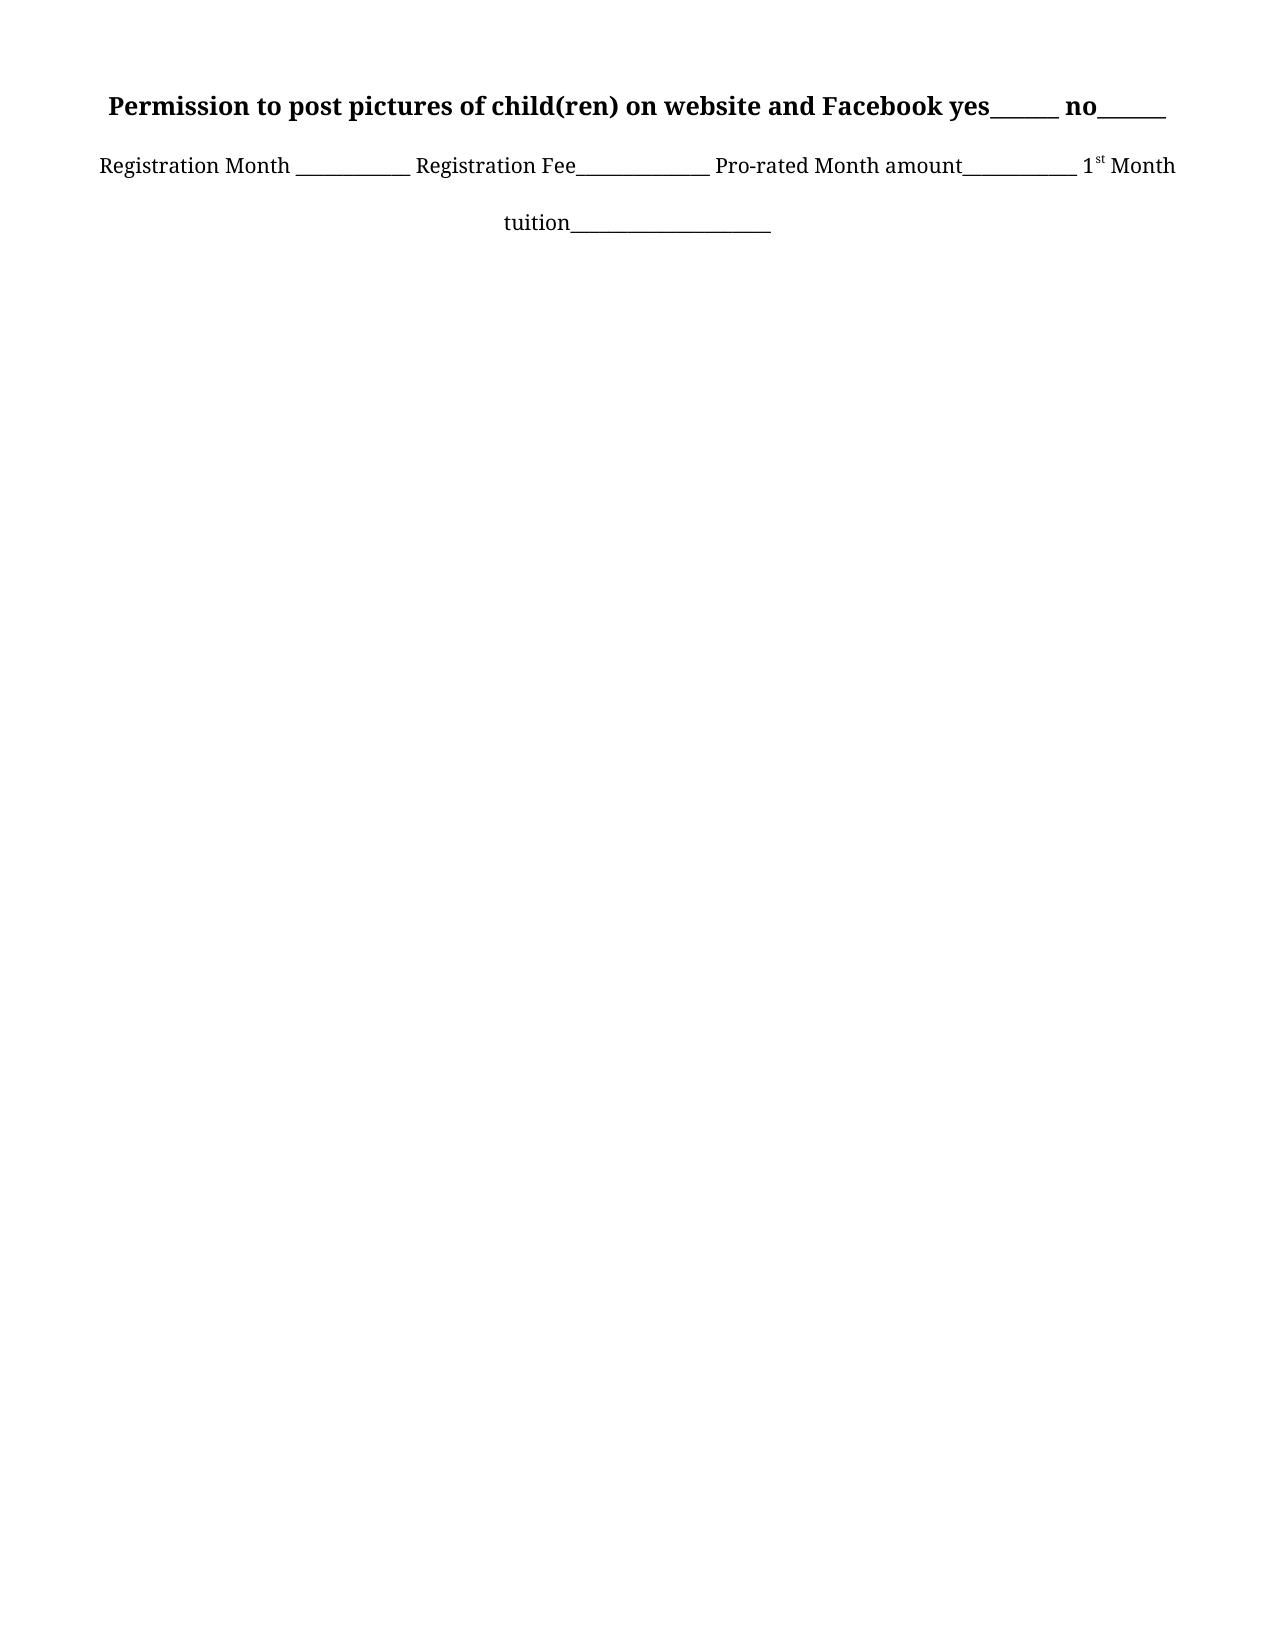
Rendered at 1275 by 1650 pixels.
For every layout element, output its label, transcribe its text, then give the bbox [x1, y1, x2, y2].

text Registration Month ____________ Registration Fee______________ Pro-rated Month amount____________ 1st Month tuition_____________________ [60, 151, 1215, 236]
text Permission to post pictures of child(ren) on website and Facebook yes______ no______ [60, 88, 1215, 122]
